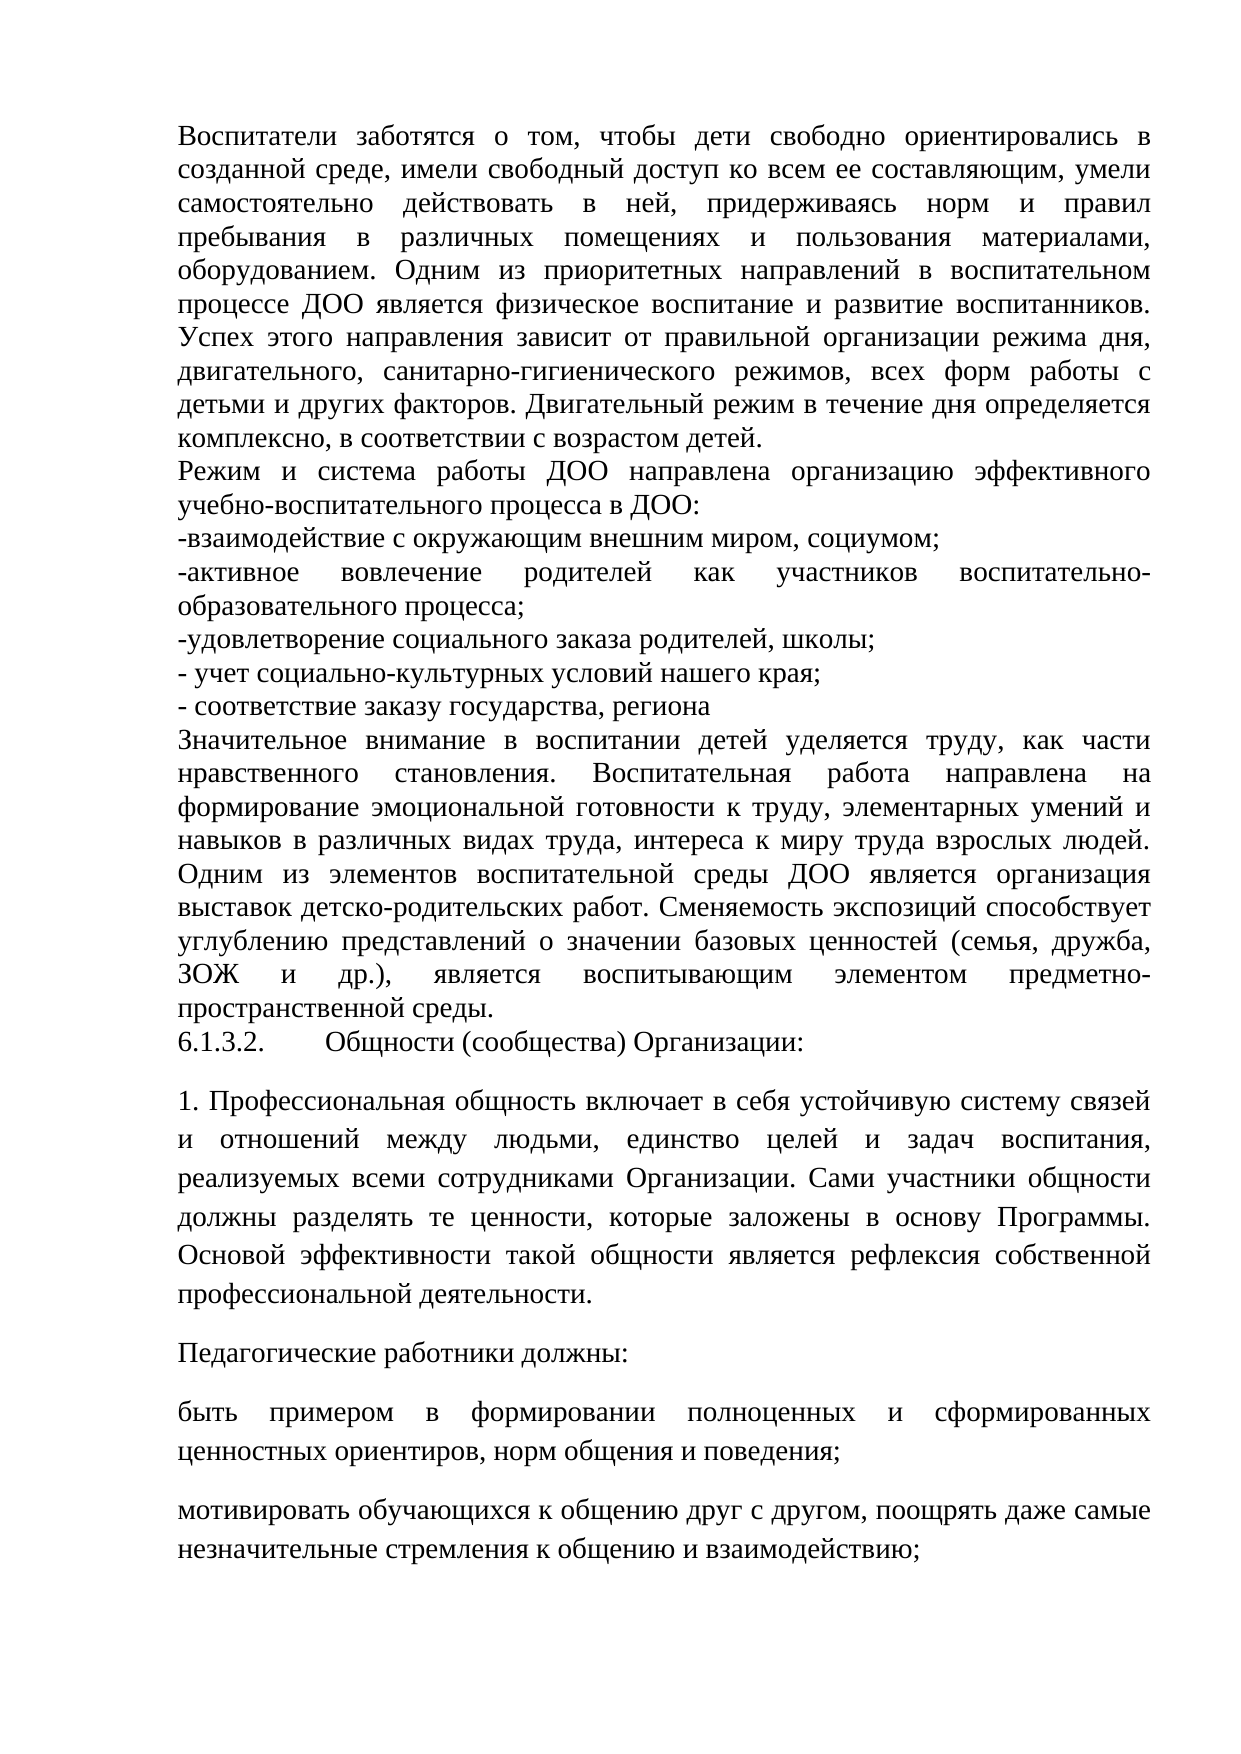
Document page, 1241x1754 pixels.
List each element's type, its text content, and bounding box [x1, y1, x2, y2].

text - учет социально-культурных условий нашего края; [177, 655, 1152, 688]
text Режим и система работы ДОО направлена организацию эффективного учебно-воспитательного процесса в ДОО: [177, 453, 1152, 521]
text - соответствие заказу государства, региона [177, 688, 1152, 722]
text Педагогические работники должны: [177, 1335, 1152, 1369]
text мотивировать обучающихся к общению друг с другом, поощрять даже самые незначительные стремления к общению и взаимодействию; [177, 1492, 1152, 1564]
text 6.1.3.2. Общности (сообщества) Организации: [177, 1024, 1152, 1057]
text быть примером в формировании полноценных и сформированных ценностных ориентиров, норм общения и поведения; [177, 1394, 1152, 1467]
text -активное вовлечение родителей как участников воспитательно-образовательного процесса; [177, 554, 1152, 621]
text Воспитатели заботятся о том, чтобы дети свободно ориентировались в созданной среде, имели свободный доступ ко всем ее составляющим, умели самостоятельно действовать в ней, придерживаясь норм и правил пребывания в различных помещениях и пользования материалами, оборудованием. Одним из приоритетных направлений в воспитательном процессе ДОО является физическое воспитание и развитие воспитанников. Успех этого направления зависит от правильной организации режима дня, двигательного, санитарно-гигиенического режимов, всех форм работы с детьми и других факторов. Двигательный режим в течение дня определяется комплексно, в соответствии с возрастом детей. [177, 118, 1152, 453]
text 1. Профессиональная общность включает в себя устойчивую систему связей и отношений между людьми, единство целей и задач воспитания, реализуемых всеми сотрудниками Организации. Сами участники общности должны разделять те ценности, которые заложены в основу Программы. Основой эффективности такой общности является рефлексия собственной профессиональной деятельности. [177, 1083, 1152, 1309]
text -взаимодействие с окружающим внешним миром, социумом; [177, 521, 1152, 554]
text Значительное внимание в воспитании детей уделяется труду, как части нравственного становления. Воспитательная работа направлена на формирование эмоциональной готовности к труду, элементарных умений и навыков в различных видах труда, интереса к миру труда взрослых людей. Одним из элементов воспитательной среды ДОО является организация выставок детско-родительских работ. Сменяемость экспозиций способствует углублению представлений о значении базовых ценностей (семья, дружба, ЗОЖ и др.), является воспитывающим элементом предметно-пространственной среды. [177, 722, 1152, 1024]
text -удовлетворение социального заказа родителей, школы; [177, 621, 1152, 655]
